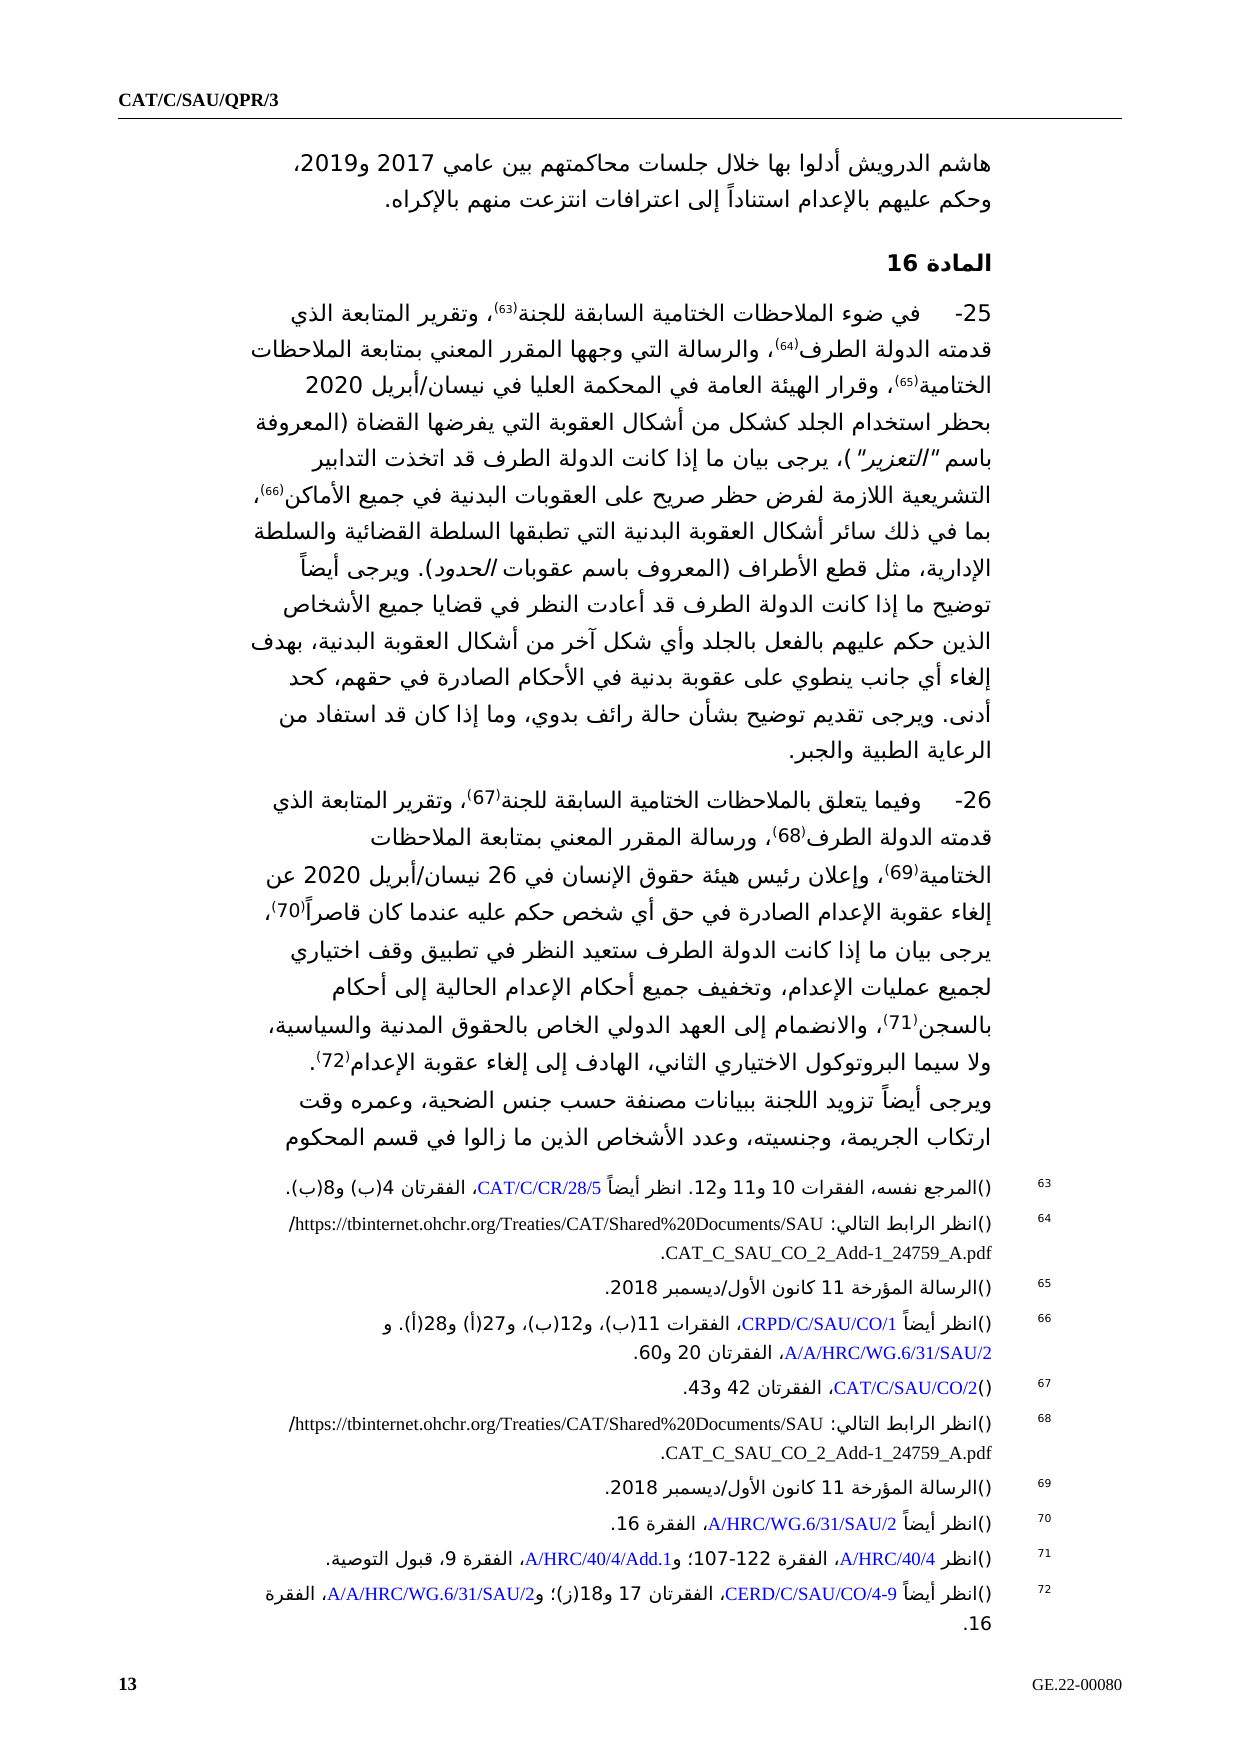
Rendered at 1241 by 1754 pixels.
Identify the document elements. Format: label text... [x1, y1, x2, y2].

text 26- وفيما يتعلق بالملاحظات الختامية السابقة للجنة()، وتقرير المتابعة الذي قدمته الدولة الطرف()، ورسالة المقرر المعني بمتابعة الملاحظات الختامية()، وإعلان رئيس هيئة حقوق الإنسان في 26 نيسان/أبريل 2020 عن إلغاء عقوبة الإعدام الصادرة في حق أي شخص حكم عليه عندما كان قاصراً()، يرجى بيان ما إذا كانت الدولة الطرف ستعيد النظر في تطبيق وقف اختياري لجميع عمليات الإعدام، وتخفيف جميع أحكام الإعدام الحالية إلى أحكام بالسجن()، والانضمام إلى العهد الدولي الخاص بالحقوق المدنية والسياسية، ولا سيما البروتوكول الاختياري الثاني، الهادف إلى إلغاء عقوبة الإعدام(). ويرجى أيضاً تزويد اللجنة ببيانات مصنفة حسب جنس الضحية، وعمره وقت ارتكاب الجريمة، وجنسيته، وعدد الأشخاص الذين ما زالوا في قسم المحكوم عليهم بالإعدام، وعدد الأشخاص الذين أعدموا سنوياً منذ عام 2016، مع بيان نوع الجرائم، وعدد الأشخاص الذين استفادوا من تحفيف العقوبة، وما إذا كان أي شخص قاصر أو شخص من ذوي الإعاقة النفسية الاجتماعية أو الذهنية قد حكم عليه بالإعدام و/أو أعدم منذ عام 2016(). ويرجى بيان ظروف احتجاز السجناء في قسم المحكوم عليهم بالإعدام وتوضيح ما إذا كانت ظروف احتجازهم أكثر صرامة من بقية السجناء. [248, 778, 992, 1153]
text 25- في ضوء الملاحظات الختامية السابقة للجنة()، وتقرير المتابعة الذي قدمته الدولة الطرف()، والرسالة التي وجهها المقرر المعني بمتابعة الملاحظات الختامية()، وقرار الهيئة العامة في المحكمة العليا في نيسان/أبريل 2020 بحظر استخدام الجلد كشكل من أشكال العقوبة التي يفرضها القضاة (المعروفة باسم "التعزير")، يرجى بيان ما إذا كانت الدولة الطرف قد اتخذت التدابير التشريعية اللازمة لفرض حظر صريح على العقوبات البدنية في جميع الأماكن()، بما في ذلك سائر أشكال العقوبة البدنية التي تطبقها السلطة القضائية والسلطة الإدارية، مثل قطع الأطراف (المعروف باسم عقوبات الحدود). ويرجى أيضاً توضيح ما إذا كانت الدولة الطرف قد أعادت النظر في قضايا جميع الأشخاص الذين حكم عليهم بالفعل بالجلد وأي شكل آخر من أشكال العقوبة البدنية، بهدف إلغاء أي جانب ينطوي على عقوبة بدنية في الأحكام الصادرة في حقهم، كحد أدنى. ويرجى تقديم توضيح بشأن حالة رائف بدوي، وما إذا كان قد استفاد من الرعاية الطبية والجبر. [248, 292, 992, 766]
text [248, 142, 992, 215]
text المادة 16 [248, 240, 1122, 279]
